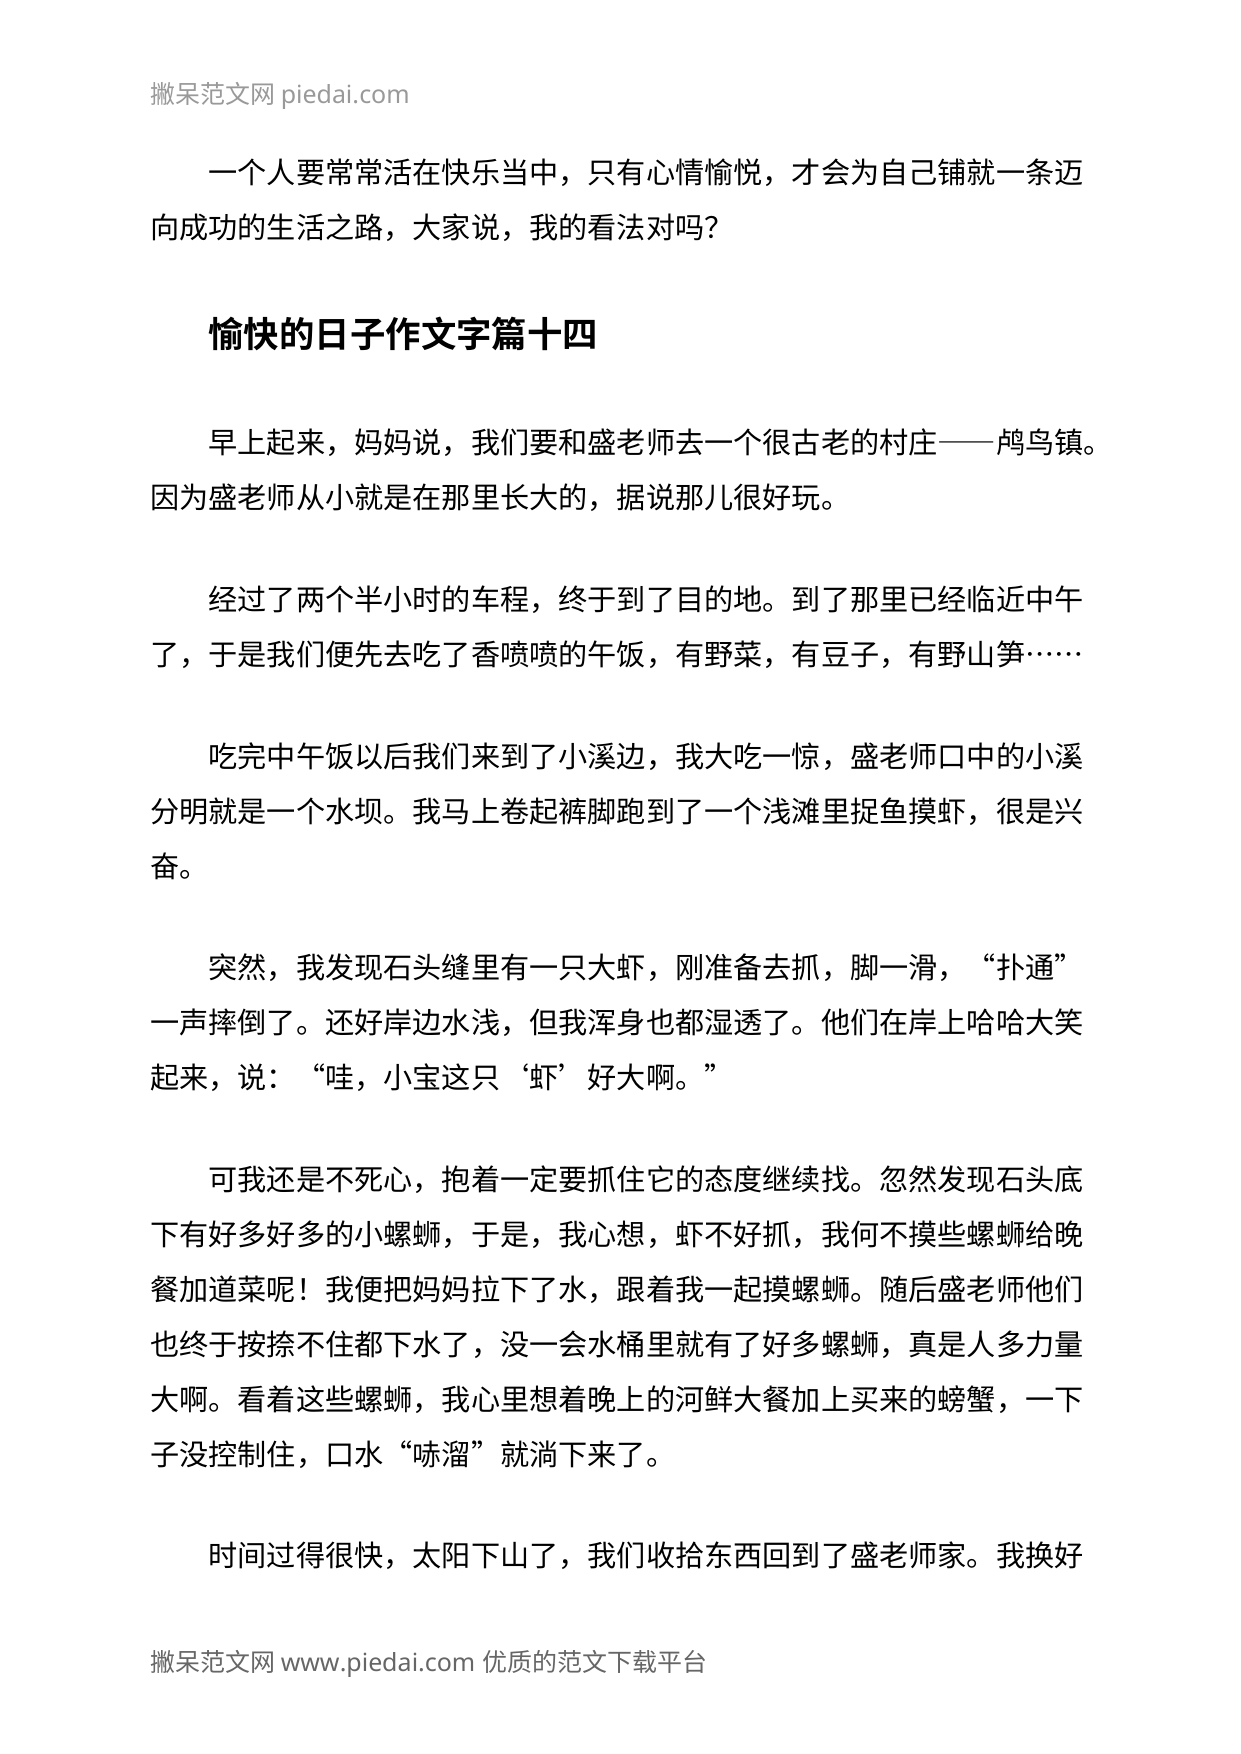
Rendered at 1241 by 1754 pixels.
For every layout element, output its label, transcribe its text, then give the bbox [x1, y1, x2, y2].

text 愉快的日子作文字篇十四 [150, 307, 1090, 358]
text 突然，我发现石头缝里有一只大虾，刚准备去抓，脚一滑，“扑通”一声摔倒了。还好岸边水浅，但我浑身也都湿透了。他们在岸上哈哈大笑起来，说：“哇，小宝这只‘虾’好大啊。” [150, 945, 1090, 1097]
text 经过了两个半小时的车程，终于到了目的地。到了那里已经临近中午了，于是我们便先去吃了香喷喷的午饭，有野菜，有豆子，有野山笋…… [150, 577, 1090, 674]
text 可我还是不死心，抱着一定要抓住它的态度继续找。忽然发现石头底下有好多好多的小螺蛳，于是，我心想，虾不好抓，我何不摸些螺蛳给晚餐加道菜呢！我便把妈妈拉下了水，跟着我一起摸螺蛳。随后盛老师他们也终于按捺不住都下水了，没一会水桶里就有了好多螺蛳，真是人多力量大啊。看着这些螺蛳，我心里想着晚上的河鲜大餐加上买来的螃蟹，一下子没控制住，口水“哧溜”就淌下来了。 [150, 1157, 1090, 1473]
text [150, 1533, 1090, 1575]
text 吃完中午饭以后我们来到了小溪边，我大吃一惊，盛老师口中的小溪分明就是一个水坝。我马上卷起裤脚跑到了一个浅滩里捉鱼摸虾，很是兴奋。 [150, 733, 1090, 886]
text 早上起来，妈妈说，我们要和盛老师去一个很古老的村庄——鸬鸟镇。因为盛老师从小就是在那里长大的，据说那儿很好玩。 [150, 420, 1090, 517]
text 一个人要常常活在快乐当中，只有心情愉悦，才会为自己铺就一条迈向成功的生活之路，大家说，我的看法对吗？ [150, 150, 1090, 247]
